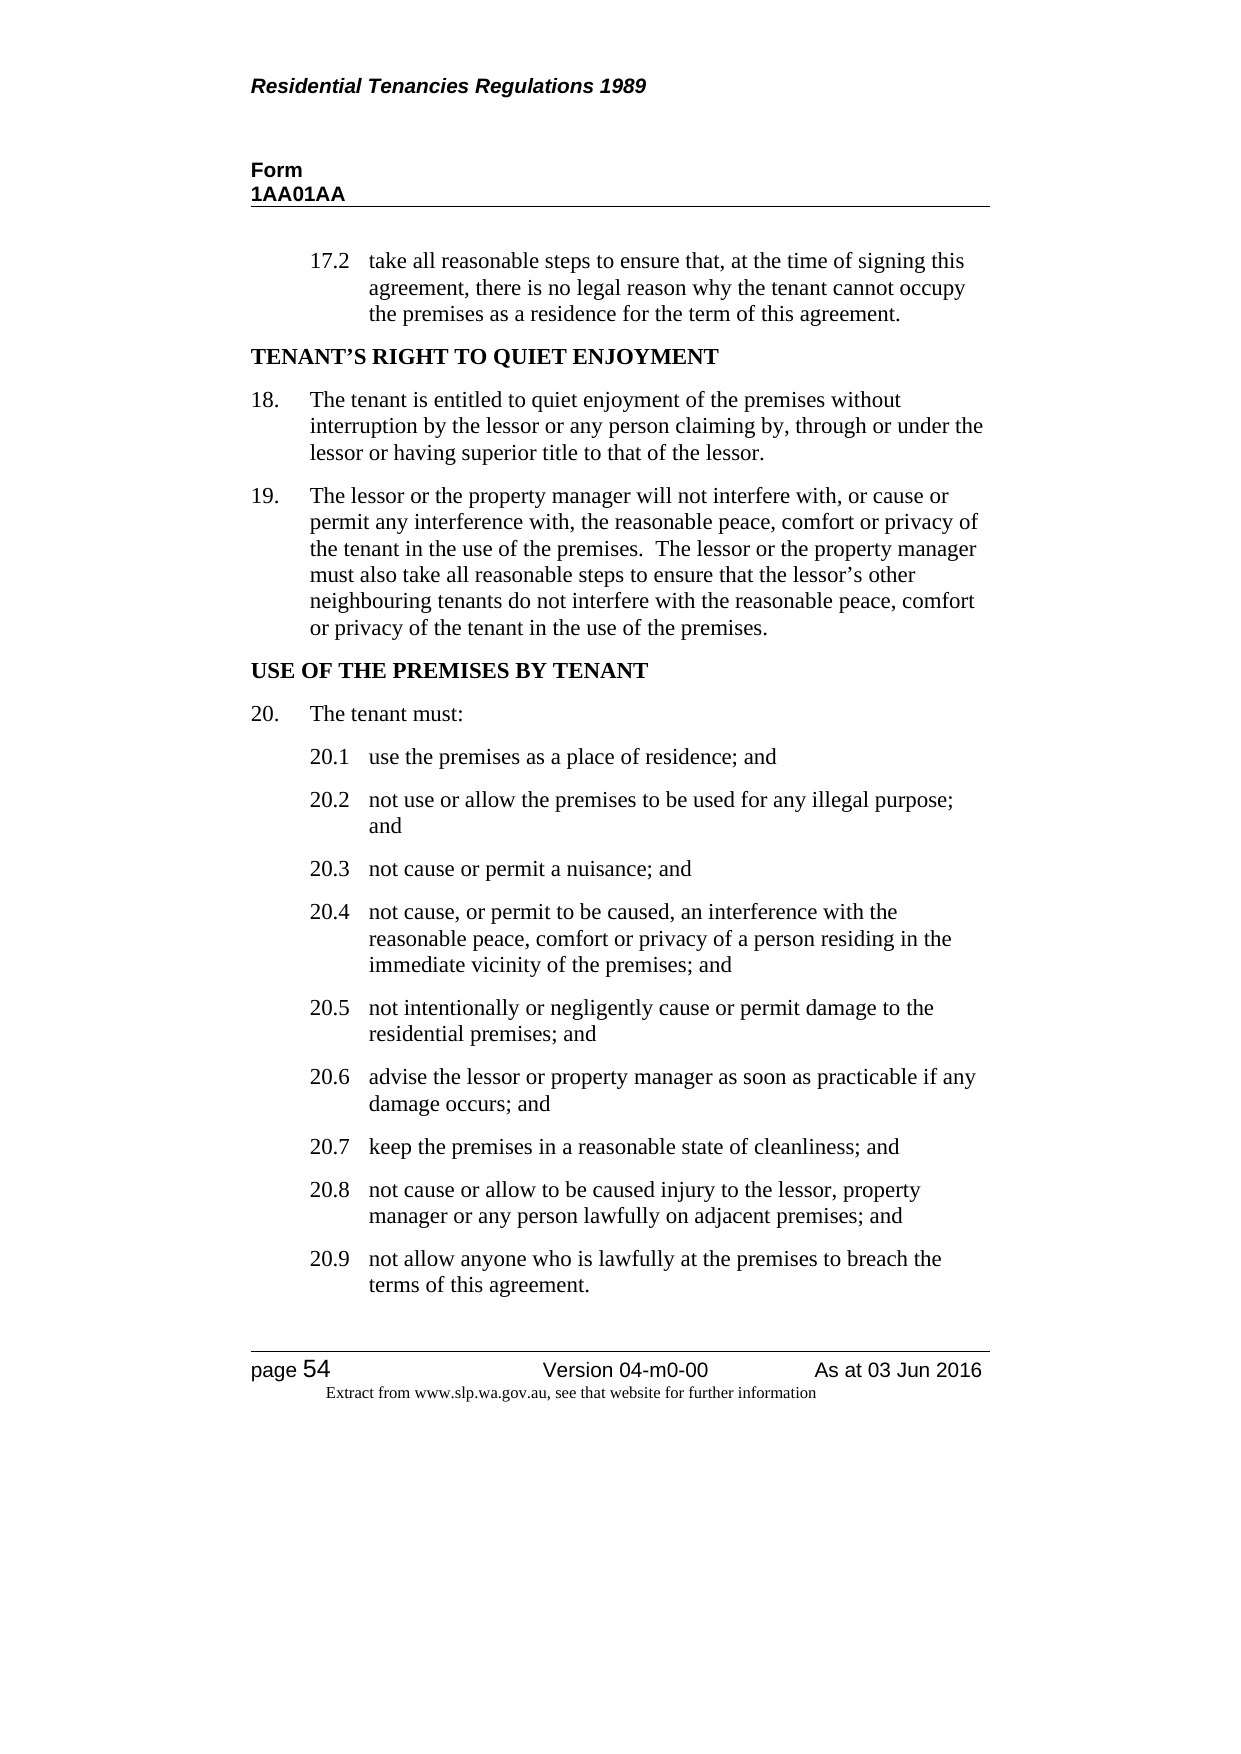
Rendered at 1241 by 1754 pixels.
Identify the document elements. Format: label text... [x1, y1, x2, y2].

text TENANT’S RIGHT TO QUIET ENJOYMENT [251, 343, 990, 369]
text 20.9 not allow anyone who is lawfully at the premises to breach the terms of this agreement. [251, 1245, 990, 1298]
text 20.4 not cause, or permit to be caused, an interference with the reasonable peace, comfort or privacy of a person residing in the immediate vicinity of the premises; and [251, 898, 990, 977]
text 20.3 not cause or permit a nuisance; and [251, 855, 990, 882]
text 20.6 advise the lessor or property manager as soon as practicable if any damage occurs; and [251, 1063, 990, 1116]
text 20.2 not use or allow the premises to be used for any illegal purpose; and [251, 786, 990, 838]
text 20.5 not intentionally or negligently cause or permit damage to the residential premises; and [251, 994, 990, 1047]
text 20. The tenant must: [251, 700, 990, 726]
text 17.2 take all reasonable steps to ensure that, at the time of signing this agreement, there is no legal reason why the tenant cannot occupy the premises as a residence for the term of this agreement. [251, 247, 990, 327]
text 20.7 keep the premises in a reasonable state of cleanliness; and [251, 1133, 990, 1159]
text 19. The lessor or the property manager will not interfere with, or cause or permit any interference with, the reasonable peace, comfort or privacy of the tenant in the use of the premises. The lessor or the property manager must also take all reasonable steps to ensure that the lessor’s other neighbouring tenants do not interfere with the reasonable peace, comfort or privacy of the tenant in the use of the premises. [251, 482, 990, 640]
text 18. The tenant is entitled to quiet enjoyment of the premises without interruption by the lessor or any person claiming by, through or under the lessor or having superior title to that of the lessor. [251, 386, 990, 465]
text 20.1 use the premises as a place of residence; and [251, 743, 990, 769]
text 20.8 not cause or allow to be caused injury to the lessor, property manager or any person lawfully on adjacent premises; and [251, 1176, 990, 1228]
text USE OF THE PREMISES BY TENANT [251, 657, 990, 683]
